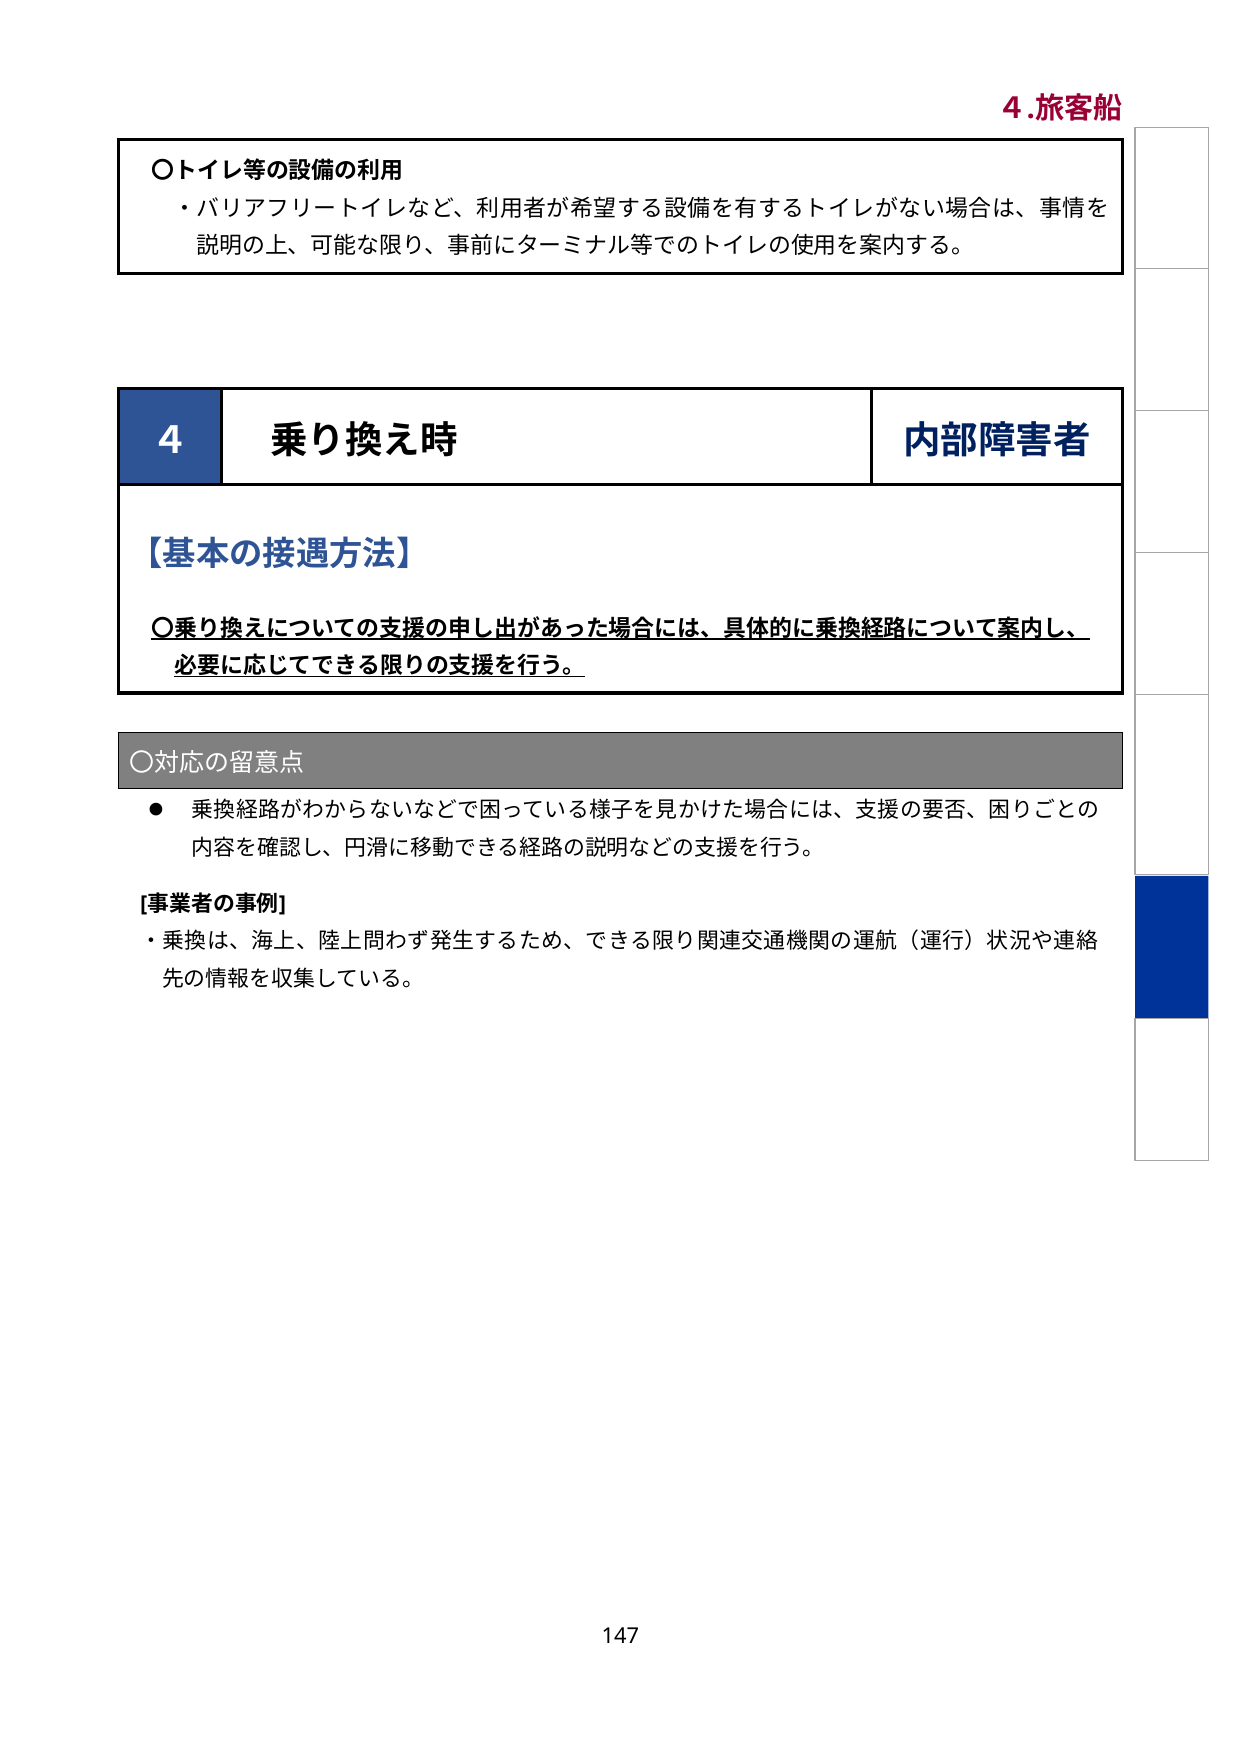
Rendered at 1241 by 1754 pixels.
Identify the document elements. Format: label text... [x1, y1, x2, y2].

table_header 〇対応の留意点 [119, 733, 1122, 788]
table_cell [120, 141, 1121, 272]
table_header 乗り換え時 [223, 390, 870, 483]
text [事業者の事例] [140, 883, 1100, 921]
list 乗換経路がわからないなどで困っている様子を見かけた場合には、支援の要否、困りごとの内容を確認し、円滑に移動できる経路の説明などの支援を行う。 [148, 789, 1100, 864]
table_header ４ [120, 390, 220, 483]
table_header 内部障害者 [873, 390, 1121, 483]
text ・乗換は、海上、陸上問わず発生するため、できる限り関連交通機関の運航（運行）状況や連絡先の情報を収集している。 [140, 921, 1100, 996]
table_cell 【基本の接遇方法】 〇乗り換えについての支援の申し出があった場合には、具体的に乗換経路について案内し、必要に応じてできる限りの支援を行う。 [120, 486, 1121, 691]
